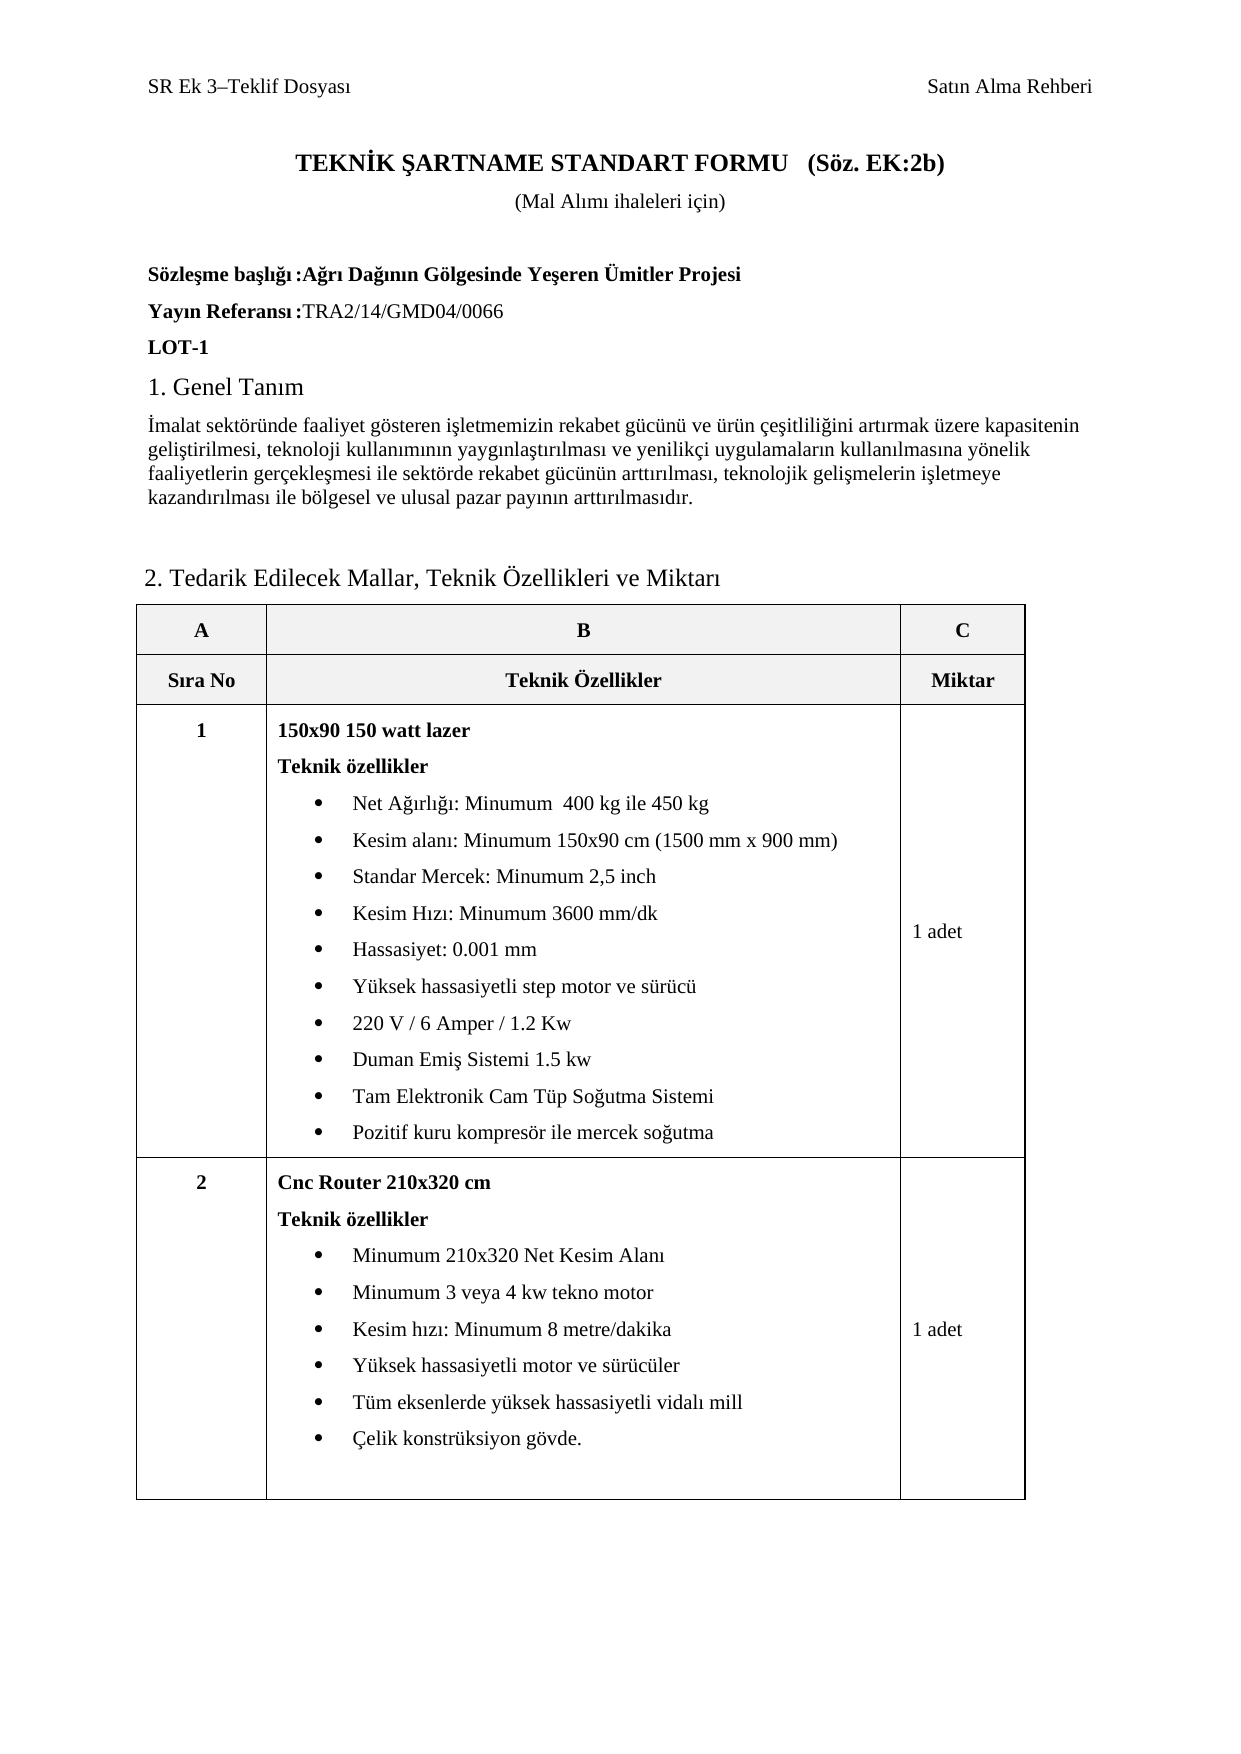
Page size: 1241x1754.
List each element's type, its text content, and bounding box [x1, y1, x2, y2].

text Yayın Referansı :TRA2/14/GMD04/0066 [148, 298, 1093, 323]
table_header C [901, 605, 1024, 654]
text LOT-1 [148, 335, 1093, 359]
table_cell Sıra No [137, 655, 266, 704]
table_cell Teknik Özellikler [267, 655, 900, 704]
table_cell 1 adet [901, 1158, 1024, 1499]
table_cell Miktar [901, 655, 1024, 704]
table_cell 150x90 150 watt lazer Teknik özellikler Net Ağırlığı: Minumum 400 kg ile 450 kg Kesim alanı: Minumum 150x90 cm (1500 mm x 900 mm) Standar Mercek: Minumum 2,5 inch Kesim Hızı: Minumum 3600 mm/dk Hassasiyet: 0.001 mm Yüksek hassasiyetli step motor ve sürücü 220 V / 6 Amper / 1.2 Kw Duman Emiş Sistemi 1.5 kw Tam Elektronik Cam Tüp Soğutma Sistemi Pozitif kuru kompresör ile mercek soğutma [267, 705, 900, 1157]
text 2. Tedarik Edilecek Mallar, Teknik Özellikleri ve Miktarı [144, 563, 1093, 592]
table_cell Cnc Router 210x320 cm Teknik özellikler Minumum 210x320 Net Kesim Alanı Minumum 3 veya 4 kw tekno motor Kesim hızı: Minumum 8 metre/dakika Yüksek hassasiyetli motor ve sürücüler Tüm eksenlerde yüksek hassasiyetli vidalı mill Çelik konstrüksiyon gövde. [267, 1158, 900, 1499]
text 1. Genel Tanım [148, 372, 1093, 400]
text (Mal Alımı ihaleleri için) [148, 189, 1093, 213]
table_cell 2 [137, 1158, 266, 1499]
text İmalat sektöründe faaliyet gösteren işletmemizin rekabet gücünü ve ürün çeşitliliğini artırmak üzere kapasitenin geliştirilmesi, teknoloji kullanımının yaygınlaştırılması ve yenilikçi uygulamaların kullanılmasına yönelik faaliyetlerin gerçekleşmesi ile sektörde rekabet gücünün arttırılması, teknolojik gelişmelerin işletmeye kazandırılması ile bölgesel ve ulusal pazar payının arttırılmasıdır. [148, 413, 1093, 509]
table_header B [267, 605, 900, 654]
table_cell 1 [137, 705, 266, 1157]
text TEKNİK ŞARTNAME STANDART FORMU (Söz. EK:2b) [148, 148, 1093, 176]
table_cell 1 adet [901, 705, 1024, 1157]
table_header A [137, 605, 266, 654]
text Sözleşme başlığı :Ağrı Dağının Gölgesinde Yeşeren Ümitler Projesi [148, 262, 1093, 286]
